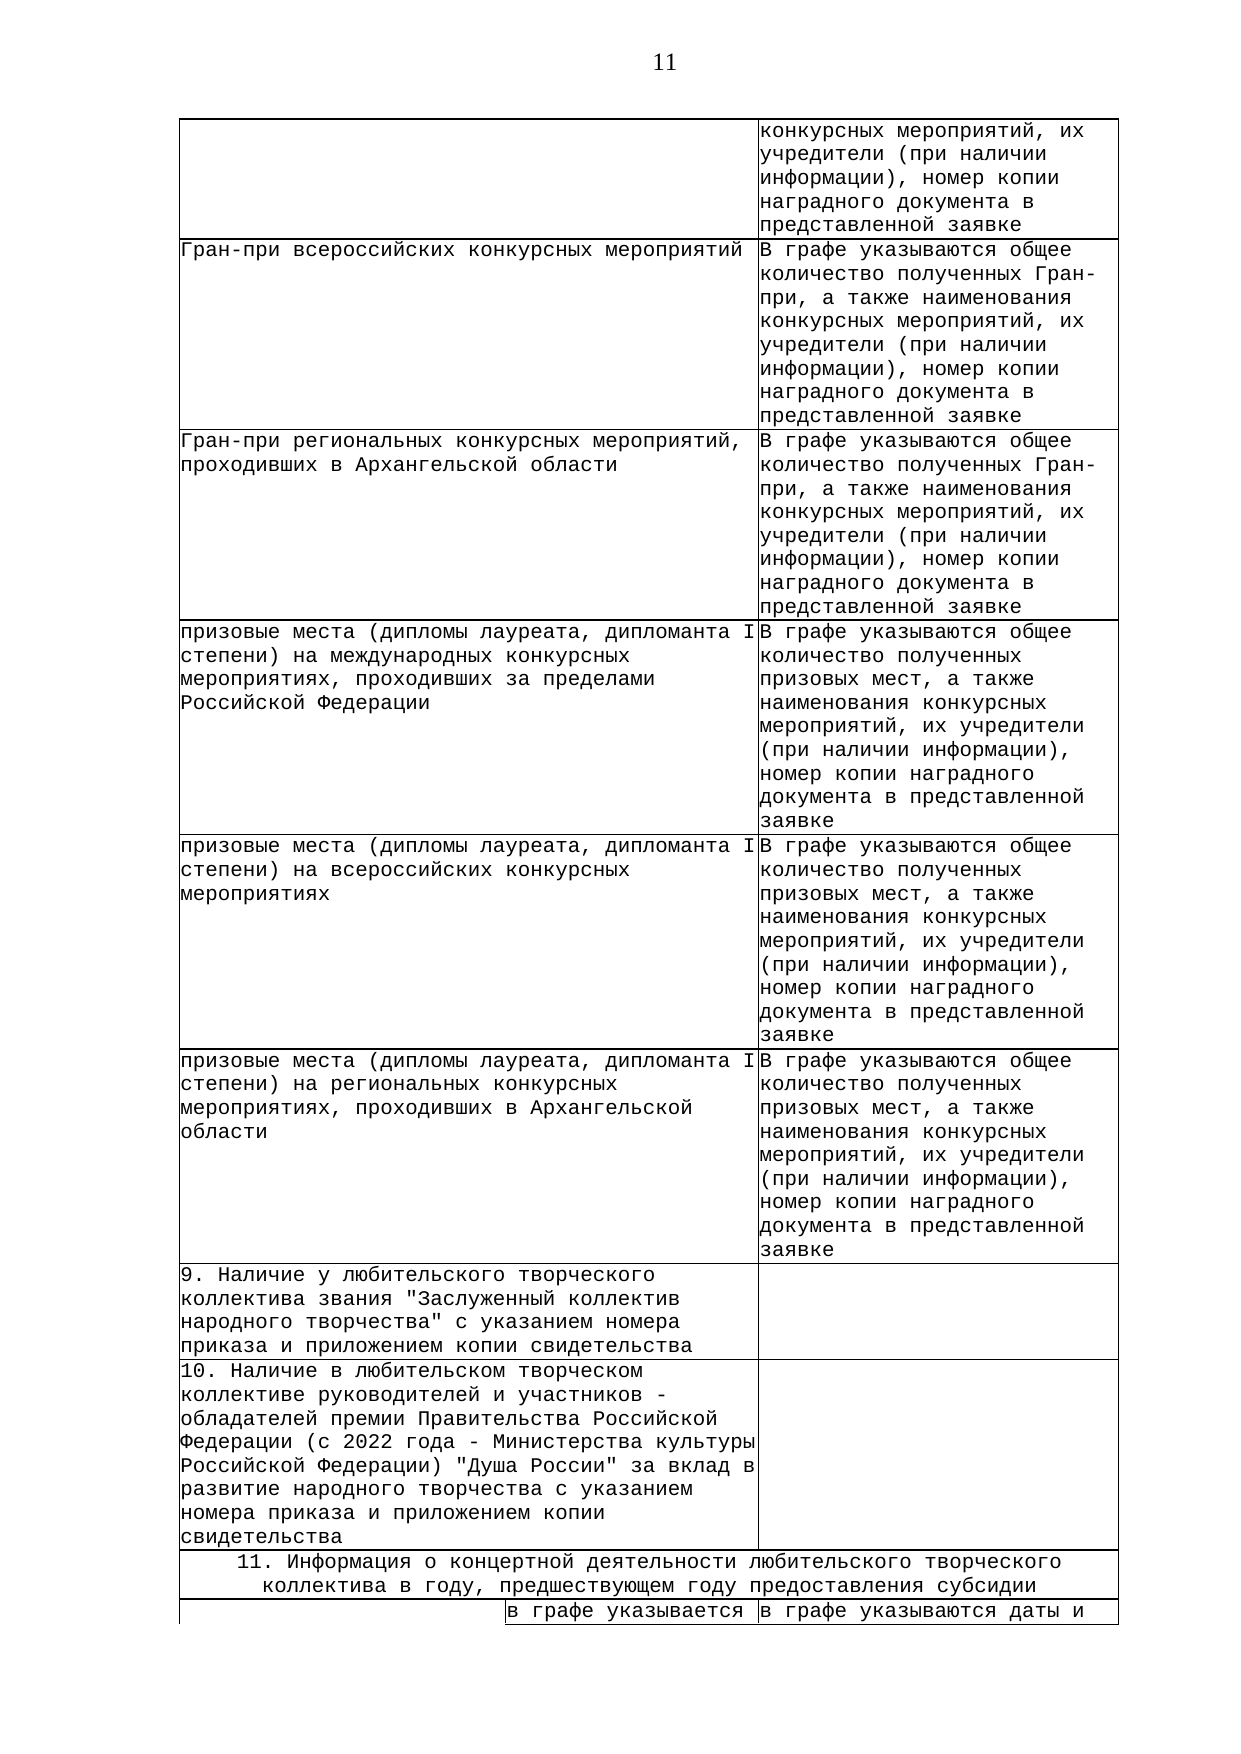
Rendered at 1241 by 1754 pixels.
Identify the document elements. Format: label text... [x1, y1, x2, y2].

table_cell 11. Информация о концертной деятельности любительского творческого коллектива в году, предшествующем году предоставления субсидии [180, 1551, 1118, 1598]
table_cell Гран-при региональных конкурсных мероприятий, проходивших в Архангельской области [180, 430, 758, 619]
table_cell [180, 1600, 505, 1623]
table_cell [759, 1600, 1118, 1623]
table_cell призовые места (дипломы лауреата, дипломанта I степени) на международных конкурсных мероприятиях, проходивших за пределами Российской Федерации [180, 621, 758, 834]
table_cell В графе указываются общее количество полученных призовых мест, а также наименования конкурсных мероприятий, их учредители (при наличии информации), номер копии наградного документа в представленной заявке [759, 621, 1118, 834]
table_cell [759, 120, 1118, 238]
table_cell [180, 120, 758, 238]
table_cell призовые места (дипломы лауреата, дипломанта I степени) на региональных конкурсных мероприятиях, проходивших в Архангельской области [180, 1050, 758, 1262]
table_cell призовые места (дипломы лауреата, дипломанта I степени) на всероссийских конкурсных мероприятиях [180, 835, 758, 1048]
table_cell [759, 1264, 1118, 1359]
table_cell Гран-при всероссийских конкурсных мероприятий [180, 240, 758, 429]
table_cell 9. Наличие у любительского творческого коллектива звания "Заслуженный коллектив народного творчества" с указанием номера приказа и приложением копии свидетельства [180, 1264, 758, 1359]
table_cell В графе указываются общее количество полученных призовых мест, а также наименования конкурсных мероприятий, их учредители (при наличии информации), номер копии наградного документа в представленной заявке [759, 835, 1118, 1048]
table_cell 10. Наличие в любительском творческом коллективе руководителей и участников - обладателей премии Правительства Российской Федерации (с 2022 года - Министерства культуры Российской Федерации) "Душа России" за вклад в развитие народного творчества с указанием номера приказа и приложением копии свидетельства [180, 1360, 758, 1549]
table_cell В графе указываются общее количество полученных призовых мест, а также наименования конкурсных мероприятий, их учредители (при наличии информации), номер копии наградного документа в представленной заявке [759, 1050, 1118, 1262]
table_cell [759, 1360, 1118, 1549]
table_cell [506, 1600, 758, 1623]
